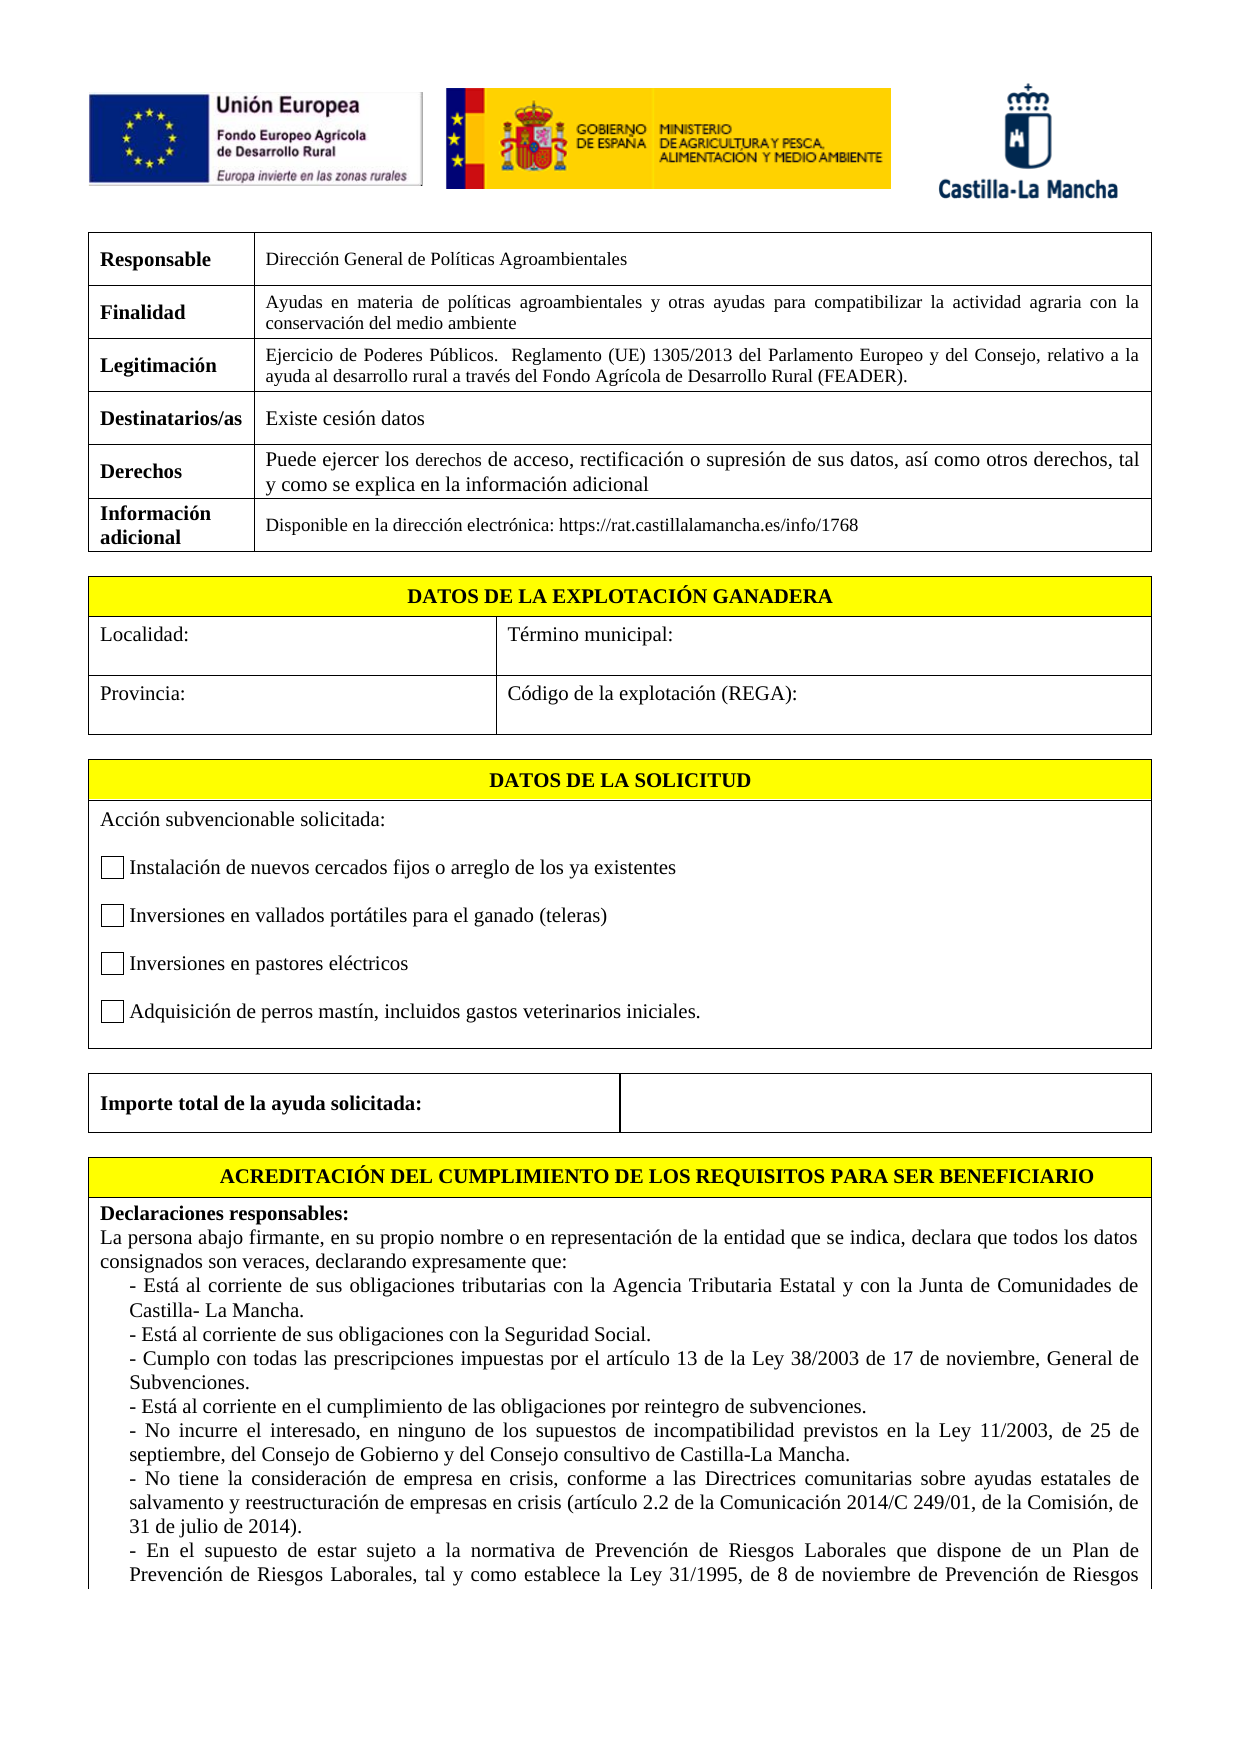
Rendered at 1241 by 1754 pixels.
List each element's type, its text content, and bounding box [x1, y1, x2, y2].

table_cell Responsable [89, 233, 254, 285]
table_cell Disponible en la dirección electrónica: https://rat.castillalamancha.es/info/1768 [255, 499, 1151, 551]
table_header [621, 1074, 1151, 1132]
table_cell Puede ejercer los derechos de acceso, rectificación o supresión de sus datos, así como otros derechos, tal y como se explica en la información adicional [255, 445, 1151, 497]
table_cell Ejercicio de Poderes Públicos. Reglamento (UE) 1305/2013 del Parlamento Europeo y del Consejo, relativo a la ayuda al desarrollo rural a través del Fondo Agrícola de Desarrollo Rural (FEADER). [255, 339, 1151, 391]
table_cell Finalidad [89, 286, 254, 338]
table_cell Destinatarios/as [89, 392, 254, 444]
table_cell Término municipal: [497, 617, 1151, 675]
table_header ACREDITACIÓN DEL CUMPLIMIENTO DE LOS REQUISITOS PARA SER BENEFICIARIO [89, 1158, 1151, 1197]
picture [88, 92, 423, 186]
table_header Importe total de la ayuda solicitada: [89, 1074, 619, 1132]
table_cell Acción subvencionable solicitada: Instalación de nuevos cercados fijos o arreglo de los ya existentes Inversiones en vallados portátiles para el ganado (teleras) Inversiones en pastores eléctricos Adquisición de perros mastín, incluidos gastos veterinarios iniciales. [89, 801, 1151, 1047]
table_cell Dirección General de Políticas Agroambientales [255, 233, 1151, 285]
table_cell Legitimación [89, 339, 254, 391]
table_cell Derechos [89, 445, 254, 497]
table_cell Ayudas en materia de políticas agroambientales y otras ayudas para compatibilizar la actividad agraria con la conservación del medio ambiente [255, 286, 1151, 338]
table_header DATOS DE LA SOLICITUD [89, 760, 1151, 799]
table_cell Existe cesión datos [255, 392, 1151, 444]
picture [926, 73, 1128, 204]
table_cell Información adicional [89, 499, 254, 551]
picture [445, 88, 891, 189]
table_cell Provincia: [89, 676, 496, 734]
table_cell Código de la explotación (REGA): [497, 676, 1151, 734]
table_cell Localidad: [89, 617, 496, 675]
table_header DATOS DE LA EXPLOTACIÓN GANADERA [89, 577, 1151, 616]
